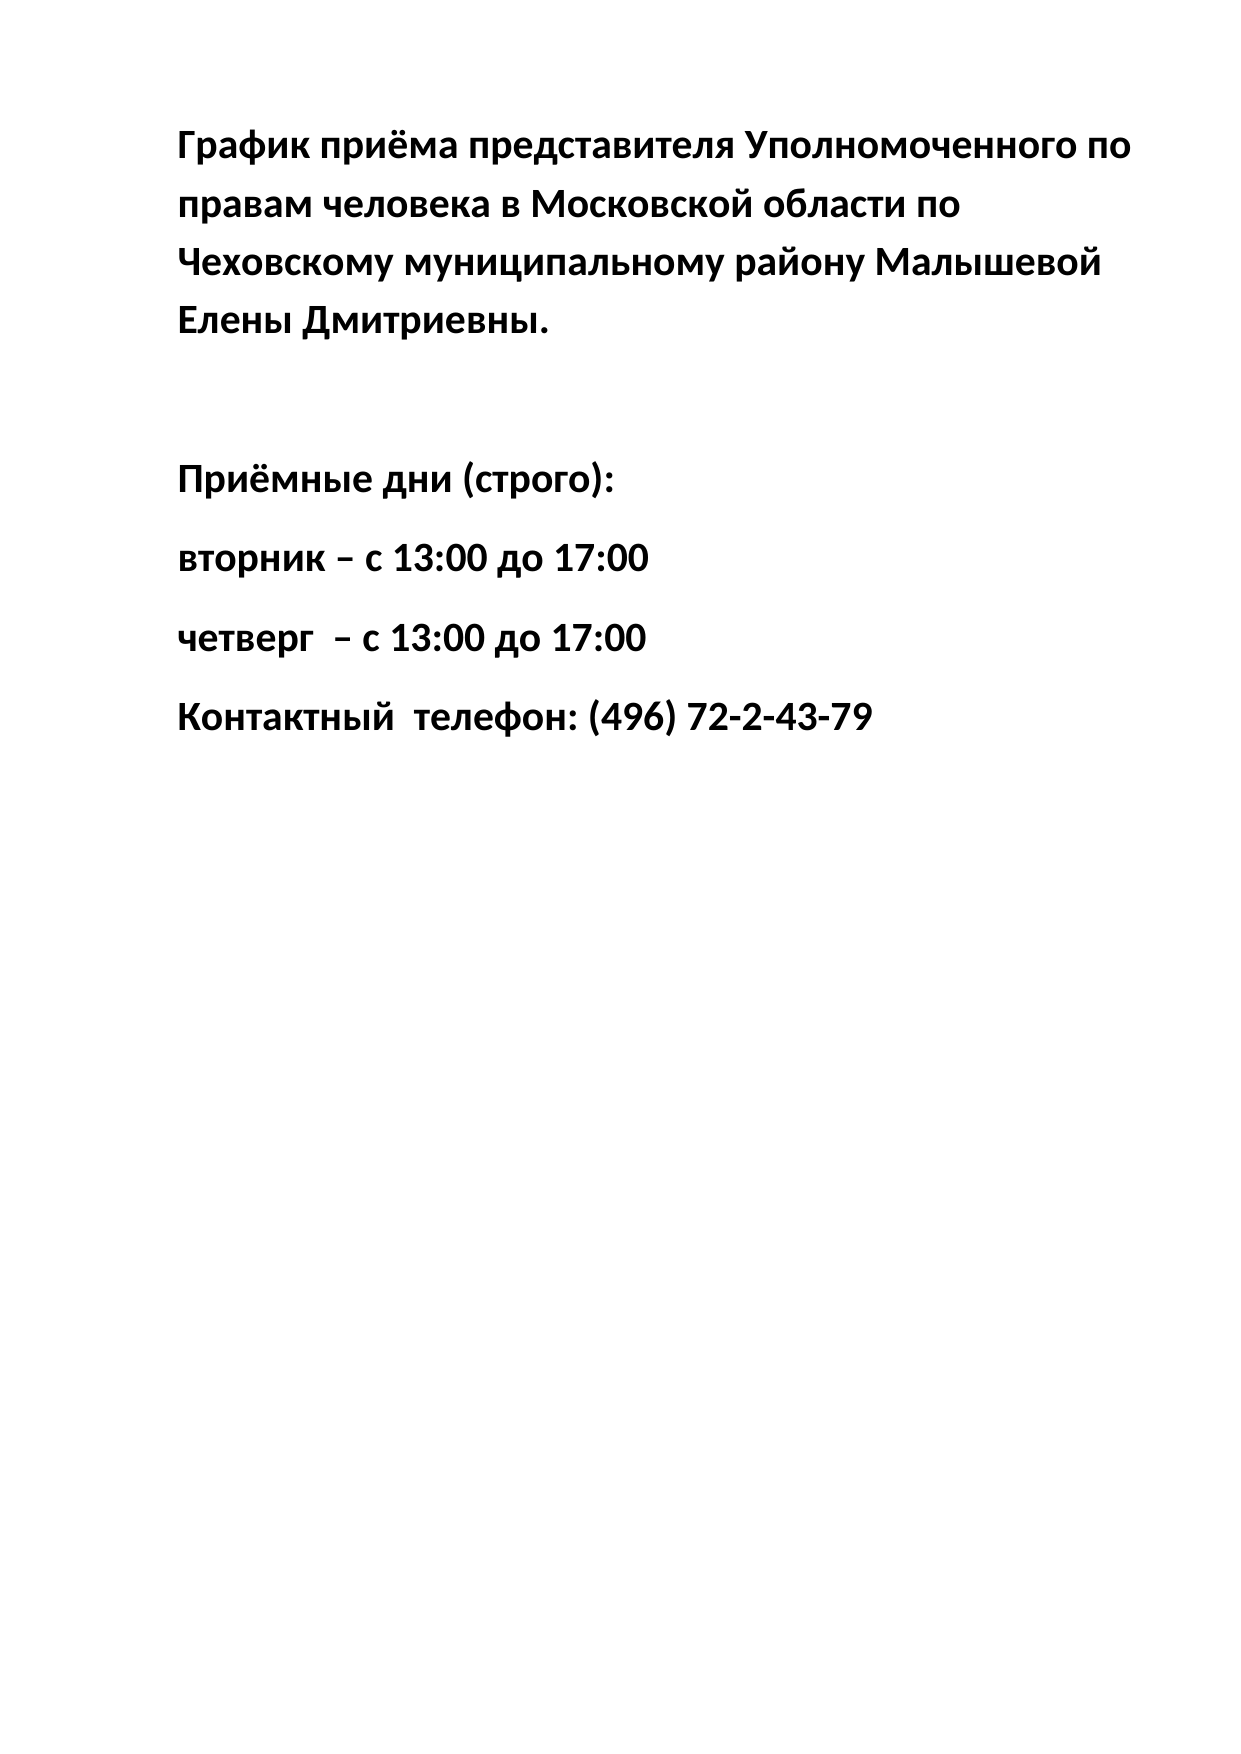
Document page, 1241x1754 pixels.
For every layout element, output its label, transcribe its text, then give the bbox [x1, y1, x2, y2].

text Контактный телефон: (496) 72-2-43-79 [177, 690, 1152, 741]
text вторник – с 13:00 до 17:00 [177, 531, 1152, 582]
text четверг – с 13:00 до 17:00 [177, 611, 1152, 661]
text Приёмные дни (строго): [177, 452, 1152, 503]
text График приёма представителя Уполномоченного по правам человека в Московской области по Чеховскому муниципальному району Малышевой Елены Дмитриевны. [177, 118, 1152, 344]
